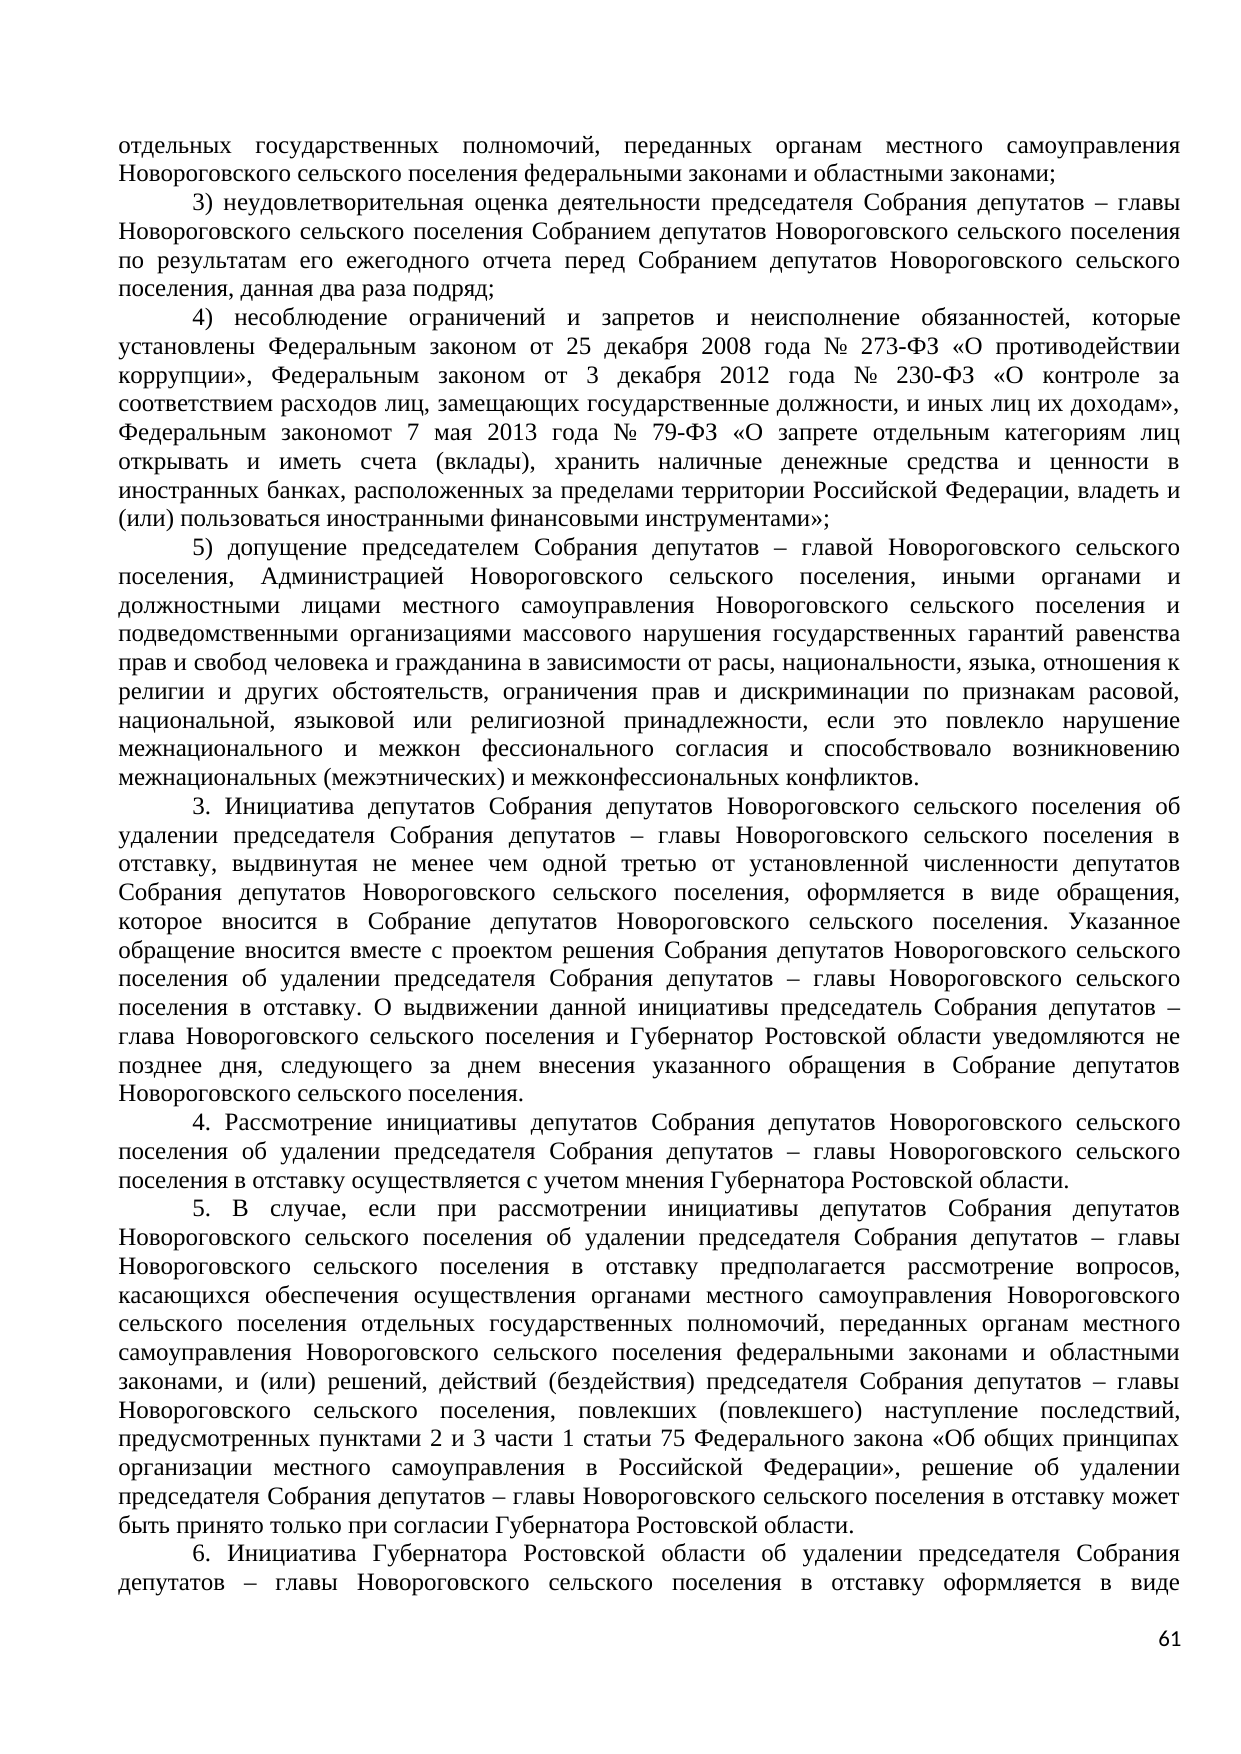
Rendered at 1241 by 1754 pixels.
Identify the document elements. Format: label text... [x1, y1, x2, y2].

text 3) неудовлетворительная оценка деятельности председателя Собрания депутатов – главы Новороговского сельского поселения Собранием депутатов Новороговского сельского поселения по результатам его ежегодного отчета перед Собранием депутатов Новороговского сельского поселения, данная два раза подряд; [118, 187, 1181, 302]
text 5) допущение председателем Собрания депутатов – главой Новороговского сельского поселения, Администрацией Новороговского сельского поселения, иными органами и должностными лицами местного самоуправления Новороговского сельского поселения и подведомственными организациями массового нарушения государственных гарантий равенства прав и свобод человека и гражданина в зависимости от расы, национальности, языка, отношения к религии и других обстоятельств, ограничения прав и дискриминации по признакам расовой, национальной, языковой или религиозной принадлежности, если это повлекло нарушение межнационального и межкон фессионального согласия и способствовало возникновению межнациональных (межэтнических) и межконфессиональных конфликтов. [118, 532, 1181, 791]
text 4) несоблюдение ограничений и запретов и неисполнение обязанностей, которые установлены Федеральным законом от 25 декабря 2008 года № 273-ФЗ «О противодействии коррупции», Федеральным законом от 3 декабря 2012 года № 230-ФЗ «О контроле за соответствием расходов лиц, замещающих государственные должности, и иных лиц их доходам», Федеральным закономот 7 мая 2013 года № 79-ФЗ «О запрете отдельным категориям лиц открывать и иметь счета (вклады), хранить наличные денежные средства и ценности в иностранных банках, расположенных за пределами территории Российской Федерации, владеть и (или) пользоваться иностранными финансовыми инструментами»; [118, 302, 1181, 532]
text 3. Инициатива депутатов Собрания депутатов Новороговского сельского поселения об удалении председателя Собрания депутатов – главы Новороговского сельского поселения в отставку, выдвинутая не менее чем одной третью от установленной численности депутатов Собрания депутатов Новороговского сельского поселения, оформляется в виде обращения, которое вносится в Собрание депутатов Новороговского сельского поселения. Указанное обращение вносится вместе с проектом решения Собрания депутатов Новороговского сельского поселения об удалении председателя Собрания депутатов – главы Новороговского сельского поселения в отставку. О выдвижении данной инициативы председатель Собрания депутатов – глава Новороговского сельского поселения и Губернатор Ростовской области уведомляются не позднее дня, следующего за днем внесения указанного обращения в Собрание депутатов Новороговского сельского поселения. [118, 791, 1181, 1107]
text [118, 1538, 1181, 1596]
text 4. Рассмотрение инициативы депутатов Собрания депутатов Новороговского сельского поселения об удалении председателя Собрания депутатов – главы Новороговского сельского поселения в отставку осуществляется с учетом мнения Губернатора Ростовской области. [118, 1107, 1181, 1193]
text 5. В случае, если при рассмотрении инициативы депутатов Собрания депутатов Новороговского сельского поселения об удалении председателя Собрания депутатов – главы Новороговского сельского поселения в отставку предполагается рассмотрение вопросов, касающихся обеспечения осуществления органами местного самоуправления Новороговского сельского поселения отдельных государственных полномочий, переданных органам местного самоуправления Новороговского сельского поселения федеральными законами и областными законами, и (или) решений, действий (бездействия) председателя Собрания депутатов – главы Новороговского сельского поселения, повлекших (повлекшего) наступление последствий, предусмотренных пунктами 2 и 3 части 1 статьи 75 Федерального закона «Об общих принципах организации местного самоуправления в Российской Федерации», решение об удалении председателя Собрания депутатов – главы Новороговского сельского поселения в отставку может быть принято только при согласии Губернатора Ростовской области. [118, 1193, 1181, 1538]
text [118, 130, 1181, 187]
